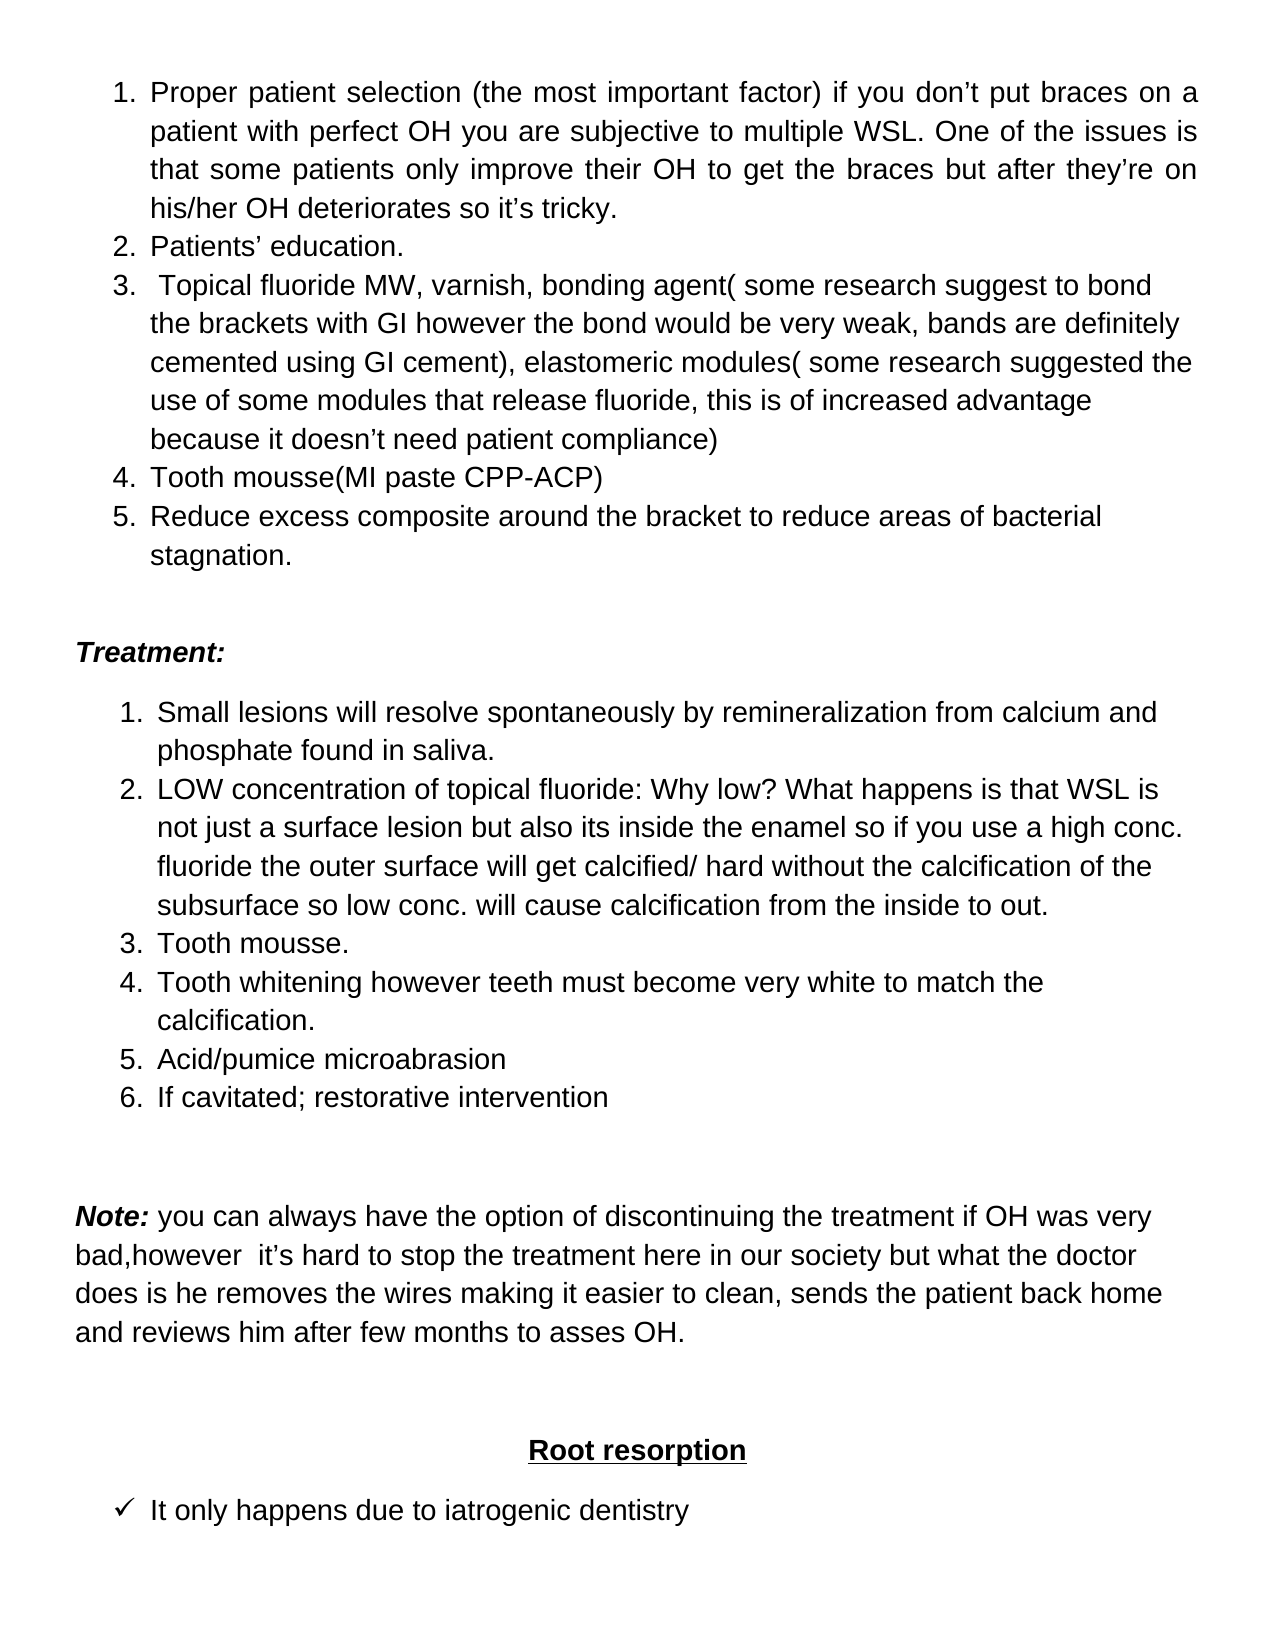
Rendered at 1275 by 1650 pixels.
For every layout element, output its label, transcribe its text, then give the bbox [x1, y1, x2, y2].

list Tooth mousse. [119, 926, 1200, 959]
list Tooth mousse(MI paste CPP-ACP) [112, 460, 1200, 494]
list Acid/pumice microabrasion [119, 1042, 1200, 1075]
list LOW concentration of topical fluoride: Why low? What happens is that WSL is not just a surface lesion but also its inside the enamel so if you use a high conc. fluoride the outer surface will get calcified/ hard without the calcification of the subsurface so low conc. will cause calcification from the inside to out. [119, 772, 1200, 921]
list Reduce excess composite around the bracket to reduce areas of bacterial stagnation. [112, 499, 1200, 571]
list Patients’ education. [112, 229, 1200, 263]
list If cavitated; restorative intervention [119, 1080, 1200, 1114]
text Root resorption [75, 1433, 1200, 1467]
list It only happens due to iatrogenic dentistry [112, 1493, 1200, 1526]
list Proper patient selection (the most important factor) if you don’t put braces on a patient with perfect OH you are subjective to multiple WSL. One of the issues is that some patients only improve their OH to get the braces but after they’re on his/her OH deteriorates so it’s tricky. [112, 75, 1200, 224]
list Tooth whitening however teeth must become very white to match the calcification. [119, 964, 1200, 1037]
text Treatment: [75, 635, 1200, 669]
text Note: you can always have the option of discontinuing the treatment if OH was very bad,however it’s hard to stop the treatment here in our society but what the doctor does is he removes the wires making it easier to clean, sends the patient back home and reviews him after few months to asses OH. [75, 1199, 1200, 1348]
list Small lesions will resolve spontaneously by remineralization from calcium and phosphate found in saliva. [119, 695, 1200, 767]
list Topical fluoride MW, varnish, bonding agent( some research suggest to bond the brackets with GI however the bond would be very weak, bands are definitely cemented using GI cement), elastomeric modules( some research suggested the use of some modules that release fluoride, this is of increased advantage because it doesn’t need patient compliance) [112, 268, 1200, 455]
